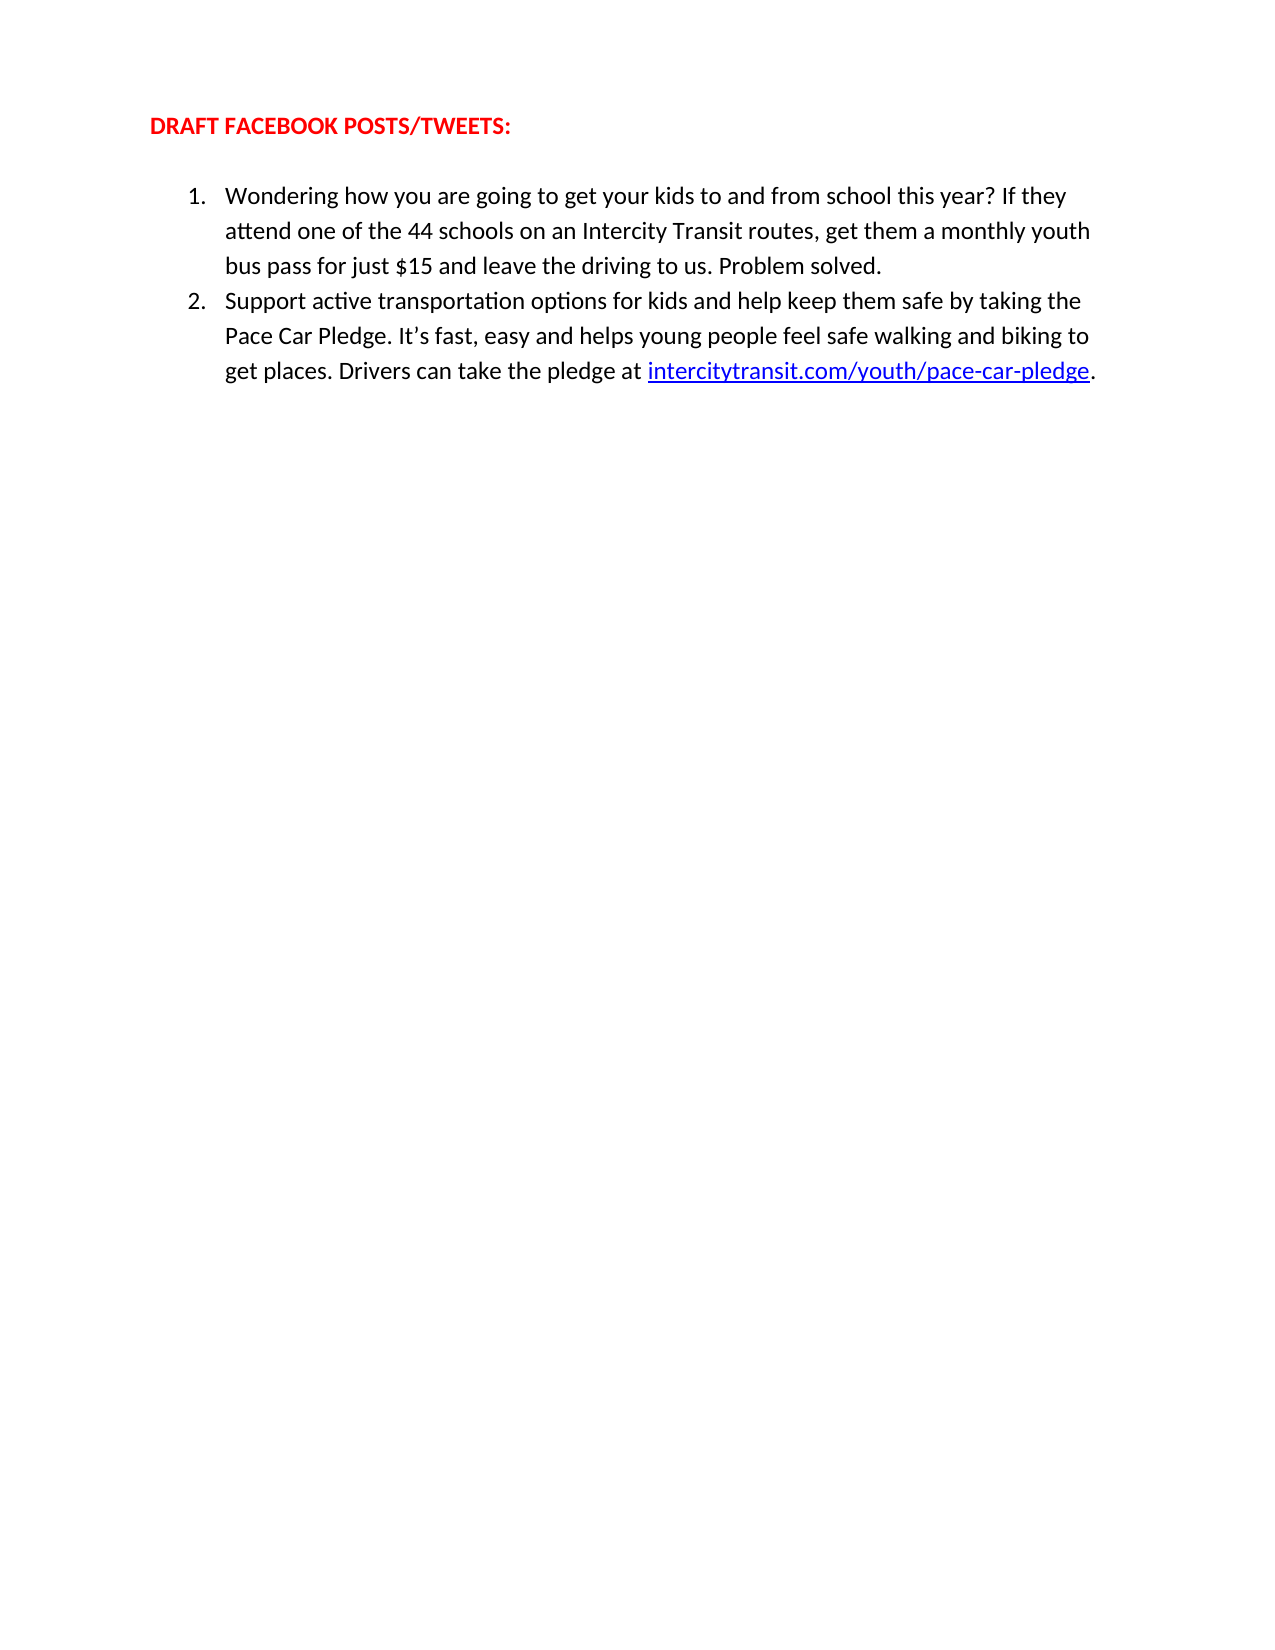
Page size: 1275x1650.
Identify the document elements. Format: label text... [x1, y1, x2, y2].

text DRAFT FACEBOOK POSTS/TWEETS: [150, 110, 1125, 141]
list Wondering how you are going to get your kids to and from school this year? If they attend one of the 44 schools on an Intercity Transit routes, get them a monthly youth bus pass for just $15 and leave the driving to us. Problem solved. [187, 180, 1125, 281]
list Support active transportation options for kids and help keep them safe by taking the Pace Car Pledge. It’s fast, easy and helps young people feel safe walking and biking to get places. Drivers can take the pledge at intercitytransit.com/youth/pace-car-pledge. [187, 285, 1125, 386]
